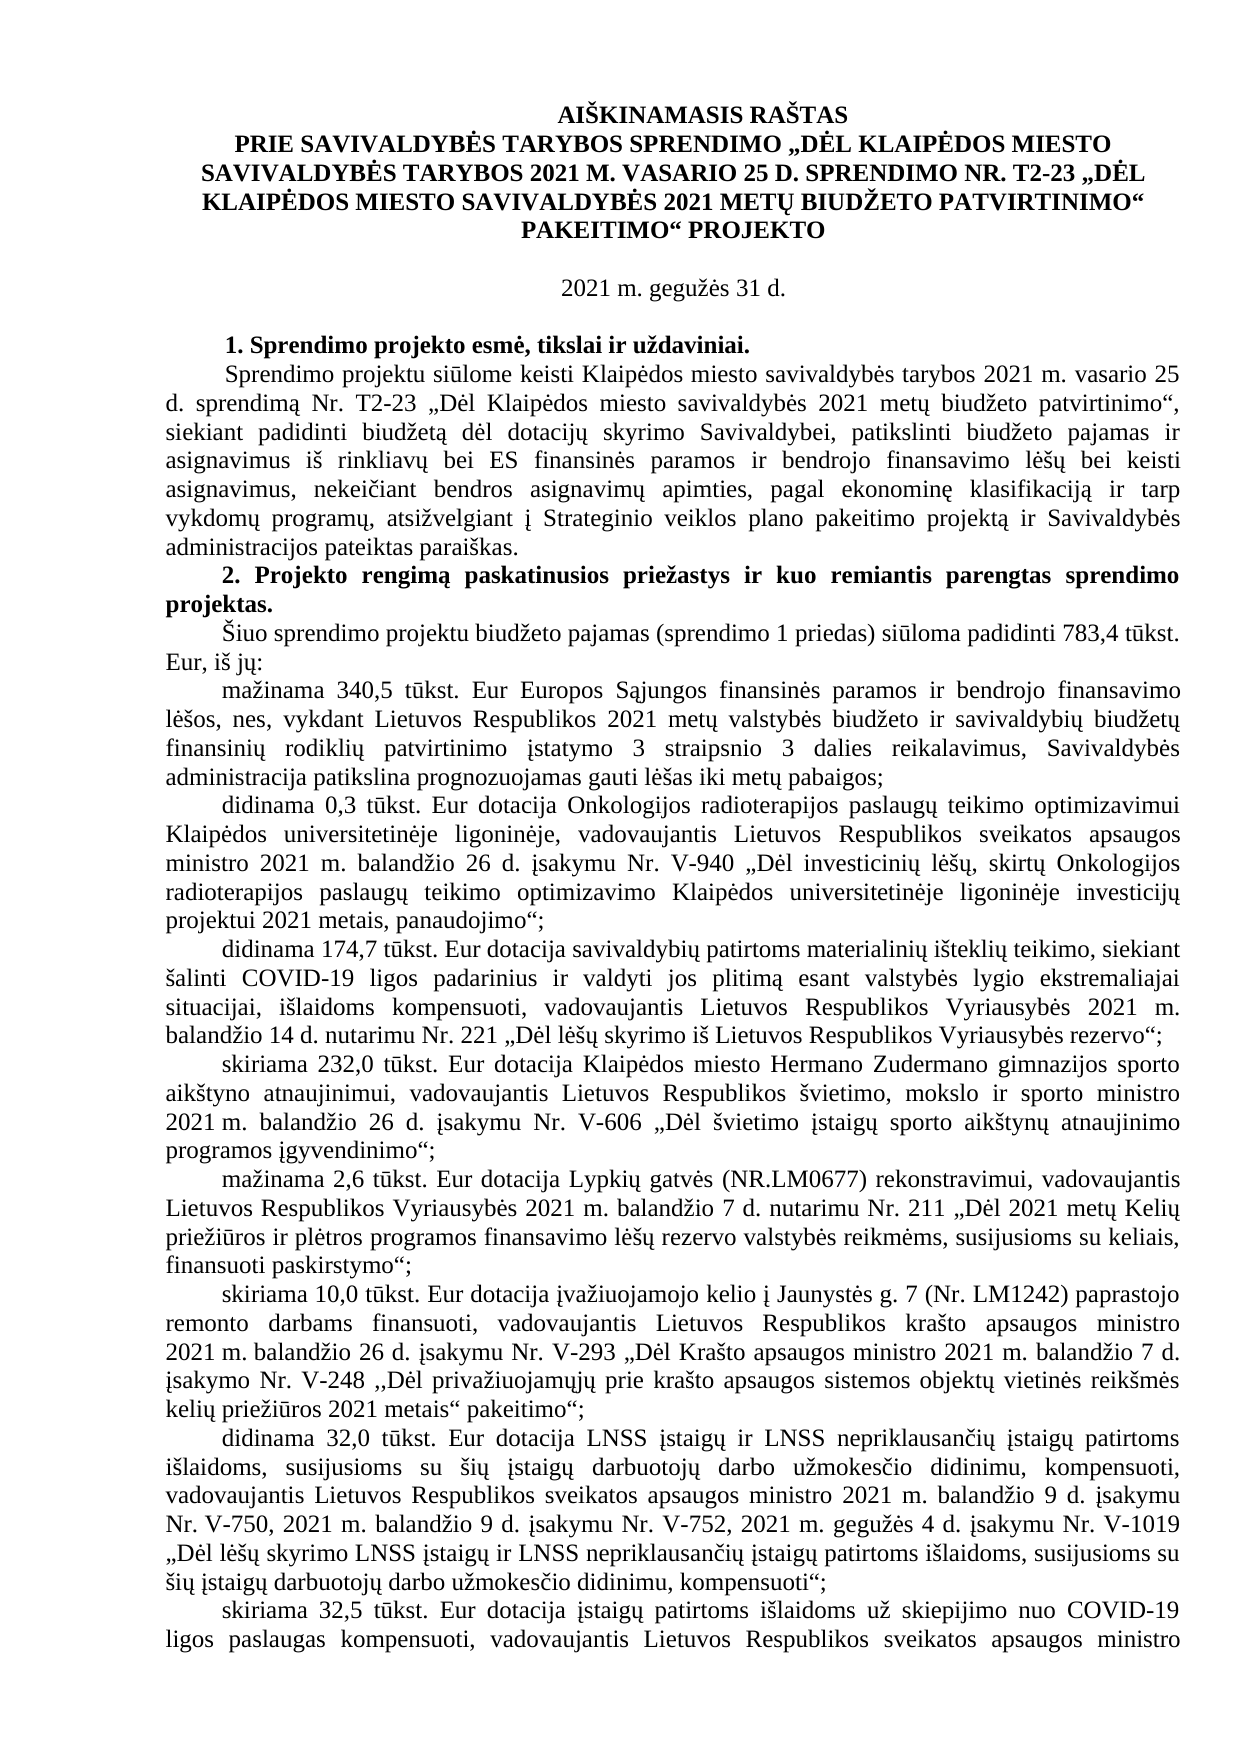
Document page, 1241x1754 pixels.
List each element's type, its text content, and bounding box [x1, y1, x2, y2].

text 2021 m. gegužės 31 d. [165, 273, 1181, 302]
text PRIE SAVIVALDYBĖS TARYBOS SPRENDIMO „DĖL KLAIPĖDOS MIESTO SAVIVALDYBĖS TARYBOS 2021 M. VASARIO 25 D. SPRENDIMO NR. T2-23 „DĖL KLAIPĖDOS MIESTO SAVIVALDYBĖS 2021 METŲ BIUDŽETO PATVIRTINIMO“ PAKEITIMO“ PROJEKTO [165, 129, 1181, 244]
text didinama 0,3 tūkst. Eur dotacija Onkologijos radioterapijos paslaugų teikimo optimizavimui Klaipėdos universitetinėje ligoninėje, vadovaujantis Lietuvos Respublikos sveikatos apsaugos ministro 2021 m. balandžio 26 d. įsakymu Nr. V-940 „Dėl investicinių lėšų, skirtų Onkologijos radioterapijos paslaugų teikimo optimizavimo Klaipėdos universitetinėje ligoninėje investicijų projektui 2021 metais, panaudojimo“; [165, 790, 1181, 934]
text mažinama 340,5 tūkst. Eur Europos Sąjungos finansinės paramos ir bendrojo finansavimo lėšos, nes, vykdant Lietuvos Respublikos 2021 metų valstybės biudžeto ir savivaldybių biudžetų finansinių rodiklių patvirtinimo įstatymo 3 straipsnio 3 dalies reikalavimus, Savivaldybės administracija patikslina prognozuojamas gauti lėšas iki metų pabaigos; [165, 675, 1181, 790]
text AIŠKINAMASIS RAŠTAS [165, 100, 1181, 129]
text 1. Sprendimo projekto esmė, tikslai ir uždaviniai. [165, 330, 1181, 359]
text didinama 32,0 tūkst. Eur dotacija LNSS įstaigų ir LNSS nepriklausančių įstaigų patirtoms išlaidoms, susijusioms su šių įstaigų darbuotojų darbo užmokesčio didinimu, kompensuoti, vadovaujantis Lietuvos Respublikos sveikatos apsaugos ministro 2021 m. balandžio 9 d. įsakymu Nr. V-750, 2021 m. balandžio 9 d. įsakymu Nr. V-752, 2021 m. gegužės 4 d. įsakymu Nr. V-1019 „Dėl lėšų skyrimo LNSS įstaigų ir LNSS nepriklausančių įstaigų patirtoms išlaidoms, susijusioms su šių įstaigų darbuotojų darbo užmokesčio didinimu, kompensuoti“; [165, 1423, 1181, 1595]
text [165, 1595, 1181, 1653]
text Šiuo sprendimo projektu biudžeto pajamas (sprendimo 1 priedas) siūloma padidinti 783,4 tūkst. Eur, iš jų: [165, 618, 1181, 675]
text 2. Projekto rengimą paskatinusios priežastys ir kuo remiantis parengtas sprendimo projektas. [165, 560, 1181, 618]
text didinama 174,7 tūkst. Eur dotacija savivaldybių patirtoms materialinių išteklių teikimo, siekiant šalinti COVID-19 ligos padarinius ir valdyti jos plitimą esant valstybės lygio ekstremaliajai situacijai, išlaidoms kompensuoti, vadovaujantis Lietuvos Respublikos Vyriausybės 2021 m. balandžio 14 d. nutarimu Nr. 221 „Dėl lėšų skyrimo iš Lietuvos Respublikos Vyriausybės rezervo“; [165, 934, 1181, 1049]
text skiriama 10,0 tūkst. Eur dotacija įvažiuojamojo kelio į Jaunystės g. 7 (Nr. LM1242) paprastojo remonto darbams finansuoti, vadovaujantis Lietuvos Respublikos krašto apsaugos ministro 2021 m. balandžio 26 d. įsakymu Nr. V-293 „Dėl Krašto apsaugos ministro 2021 m. balandžio 7 d. įsakymo Nr. V-248 ,,Dėl privažiuojamųjų prie krašto apsaugos sistemos objektų vietinės reikšmės kelių priežiūros 2021 metais“ pakeitimo“; [165, 1279, 1181, 1423]
text mažinama 2,6 tūkst. Eur dotacija Lypkių gatvės (NR.LM0677) rekonstravimui, vadovaujantis Lietuvos Respublikos Vyriausybės 2021 m. balandžio 7 d. nutarimu Nr. 211 „Dėl 2021 metų Kelių priežiūros ir plėtros programos finansavimo lėšų rezervo valstybės reikmėms, susijusioms su keliais, finansuoti paskirstymo“; [165, 1164, 1181, 1279]
text Sprendimo projektu siūlome keisti Klaipėdos miesto savivaldybės tarybos 2021 m. vasario 25 d. sprendimą Nr. T2-23 „Dėl Klaipėdos miesto savivaldybės 2021 metų biudžeto patvirtinimo“, siekiant padidinti biudžetą dėl dotacijų skyrimo Savivaldybei, patikslinti biudžeto pajamas ir asignavimus iš rinkliavų bei ES finansinės paramos ir bendrojo finansavimo lėšų bei keisti asignavimus, nekeičiant bendros asignavimų apimties, pagal ekonominę klasifikaciją ir tarp vykdomų programų, atsižvelgiant į Strateginio veiklos plano pakeitimo projektą ir Savivaldybės administracijos pateiktas paraiškas. [165, 359, 1181, 560]
text skiriama 232,0 tūkst. Eur dotacija Klaipėdos miesto Hermano Zudermano gimnazijos sporto aikštyno atnaujinimui, vadovaujantis Lietuvos Respublikos švietimo, mokslo ir sporto ministro 2021 m. balandžio 26 d. įsakymu Nr. V-606 „Dėl švietimo įstaigų sporto aikštynų atnaujinimo programos įgyvendinimo“; [165, 1049, 1181, 1164]
